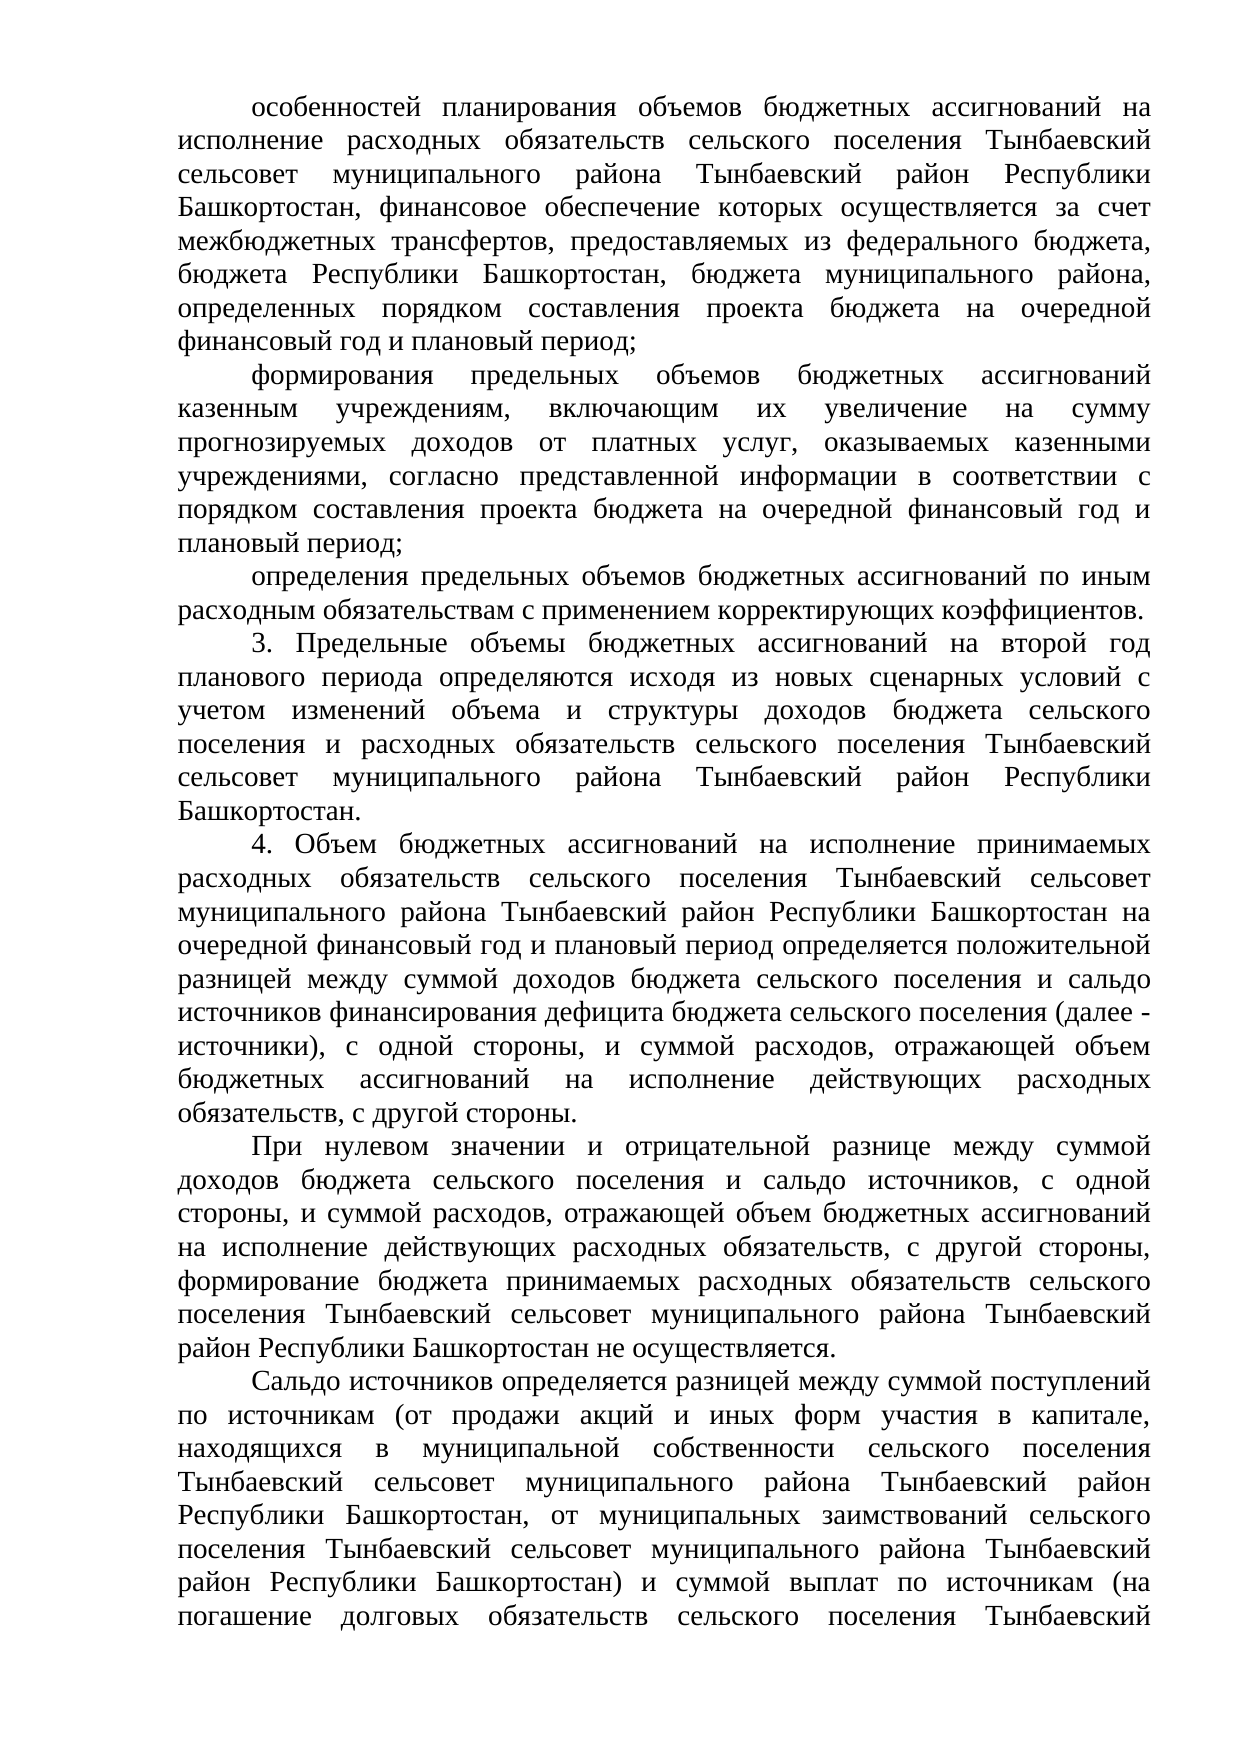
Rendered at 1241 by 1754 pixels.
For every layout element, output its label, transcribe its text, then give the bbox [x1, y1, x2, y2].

text 4. Объем бюджетных ассигнований на исполнение принимаемых расходных обязательств сельского поселения Тынбаевский сельсовет муниципального района Тынбаевский район Республики Башкортостан на очередной финансовый год и плановый период определяется положительной разницей между суммой доходов бюджета сельского поселения и сальдо источников финансирования дефицита бюджета сельского поселения (далее - источники), с одной стороны, и суммой расходов, отражающей объем бюджетных ассигнований на исполнение действующих расходных обязательств, с другой стороны. [177, 827, 1152, 1128]
text определения предельных объемов бюджетных ассигнований по иным расходным обязательствам с применением корректирующих коэффициентов. [177, 558, 1152, 625]
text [177, 1363, 1152, 1632]
text При нулевом значении и отрицательной разнице между суммой доходов бюджета сельского поселения и сальдо источников, с одной стороны, и суммой расходов, отражающей объем бюджетных ассигнований на исполнение действующих расходных обязательств, с другой стороны, формирование бюджета принимаемых расходных обязательств сельского поселения Тынбаевский сельсовет муниципального района Тынбаевский район Республики Башкортостан не осуществляется. [177, 1128, 1152, 1363]
text особенностей планирования объемов бюджетных ассигнований на исполнение расходных обязательств сельского поселения Тынбаевский сельсовет муниципального района Тынбаевский район Республики Башкортостан, финансовое обеспечение которых осуществляется за счет межбюджетных трансфертов, предоставляемых из федерального бюджета, бюджета Республики Башкортостан, бюджета муниципального района, определенных порядком составления проекта бюджета на очередной финансовый год и плановый период; [177, 89, 1152, 357]
text формирования предельных объемов бюджетных ассигнований казенным учреждениям, включающим их увеличение на сумму прогнозируемых доходов от платных услуг, оказываемых казенными учреждениями, согласно представленной информации в соответствии с порядком составления проекта бюджета на очередной финансовый год и плановый период; [177, 357, 1152, 558]
text 3. Предельные объемы бюджетных ассигнований на второй год планового периода определяются исходя из новых сценарных условий с учетом изменений объема и структуры доходов бюджета сельского поселения и расходных обязательств сельского поселения Тынбаевский сельсовет муниципального района Тынбаевский район Республики Башкортостан. [177, 625, 1152, 827]
